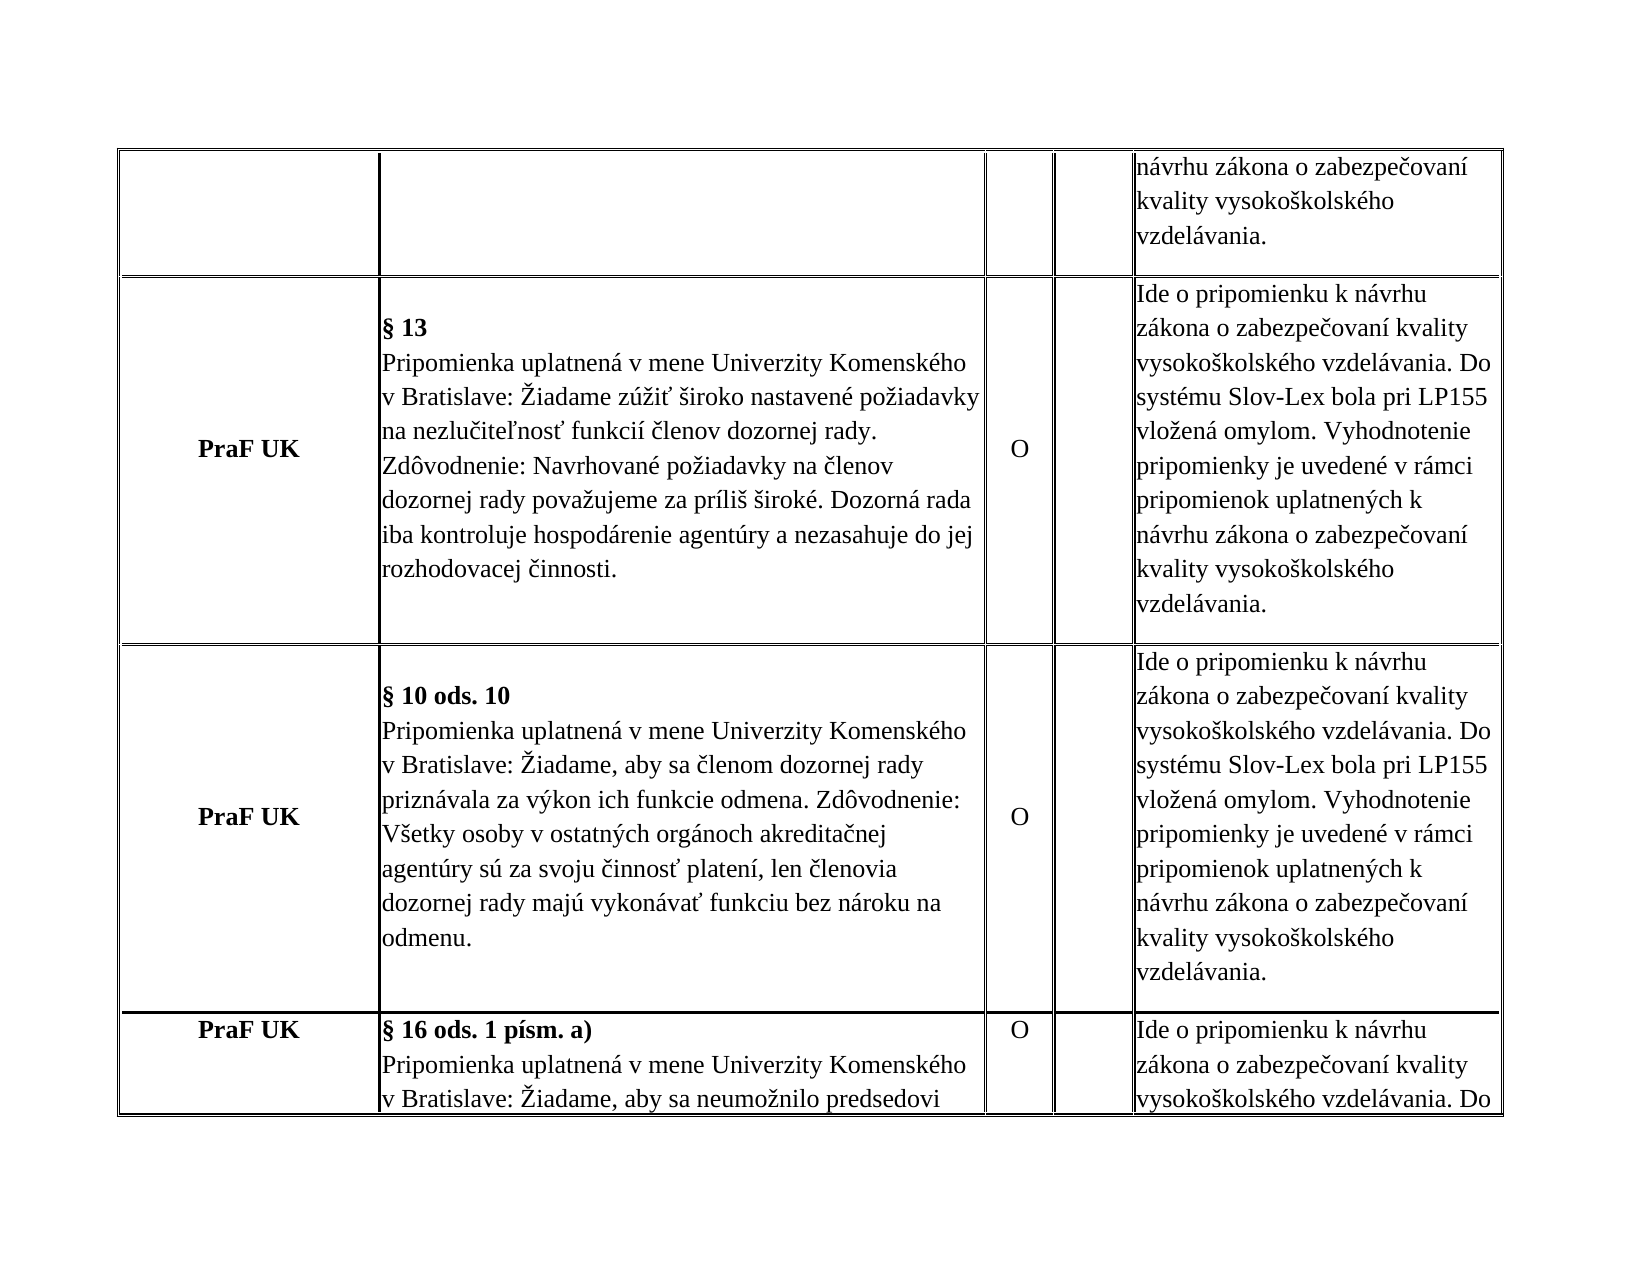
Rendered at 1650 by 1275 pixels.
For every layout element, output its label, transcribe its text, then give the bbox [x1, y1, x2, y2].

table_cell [379, 151, 986, 274]
table_cell Z [986, 149, 1054, 274]
table_cell O [986, 1011, 1054, 1113]
table_cell [1054, 1011, 1134, 1113]
table_cell O [987, 278, 1052, 643]
table_cell PraF UK [120, 1011, 379, 1113]
table_cell PraF UK [120, 151, 379, 274]
table_cell [1056, 646, 1132, 1011]
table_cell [379, 1014, 986, 1113]
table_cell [1134, 1011, 1501, 1113]
table_cell [1056, 278, 1132, 643]
table_cell [1054, 149, 1134, 274]
table_cell O [987, 646, 1052, 1011]
table_cell § 10 ods. 10 Pripomienka uplatnená v mene Univerzity Komenského v Bratislave: Žiadame, aby sa členom dozornej rady priznávala za výkon ich funkcie odmena. Zdôvodnenie: Všetky osoby v ostatných orgánoch akreditačnej agentúry sú za svoju činnosť platení, len členovia dozornej rady majú vykonávať funkciu bez nároku na odmenu. [381, 646, 984, 1011]
table_cell PraF UK [118, 643, 379, 1011]
table_cell § 13 Pripomienka uplatnená v mene Univerzity Komenského v Bratislave: Žiadame zúžiť široko nastavené požiadavky na nezlučiteľnosť funkcií členov dozornej rady. Zdôvodnenie: Navrhované požiadavky na členov dozornej rady považujeme za príliš široké. Dozorná rada iba kontroluje hospodárenie agentúry a nezasahuje do jej rozhodovacej činnosti. [381, 278, 984, 643]
table_cell PraF UK [120, 275, 378, 643]
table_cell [1134, 151, 1501, 274]
